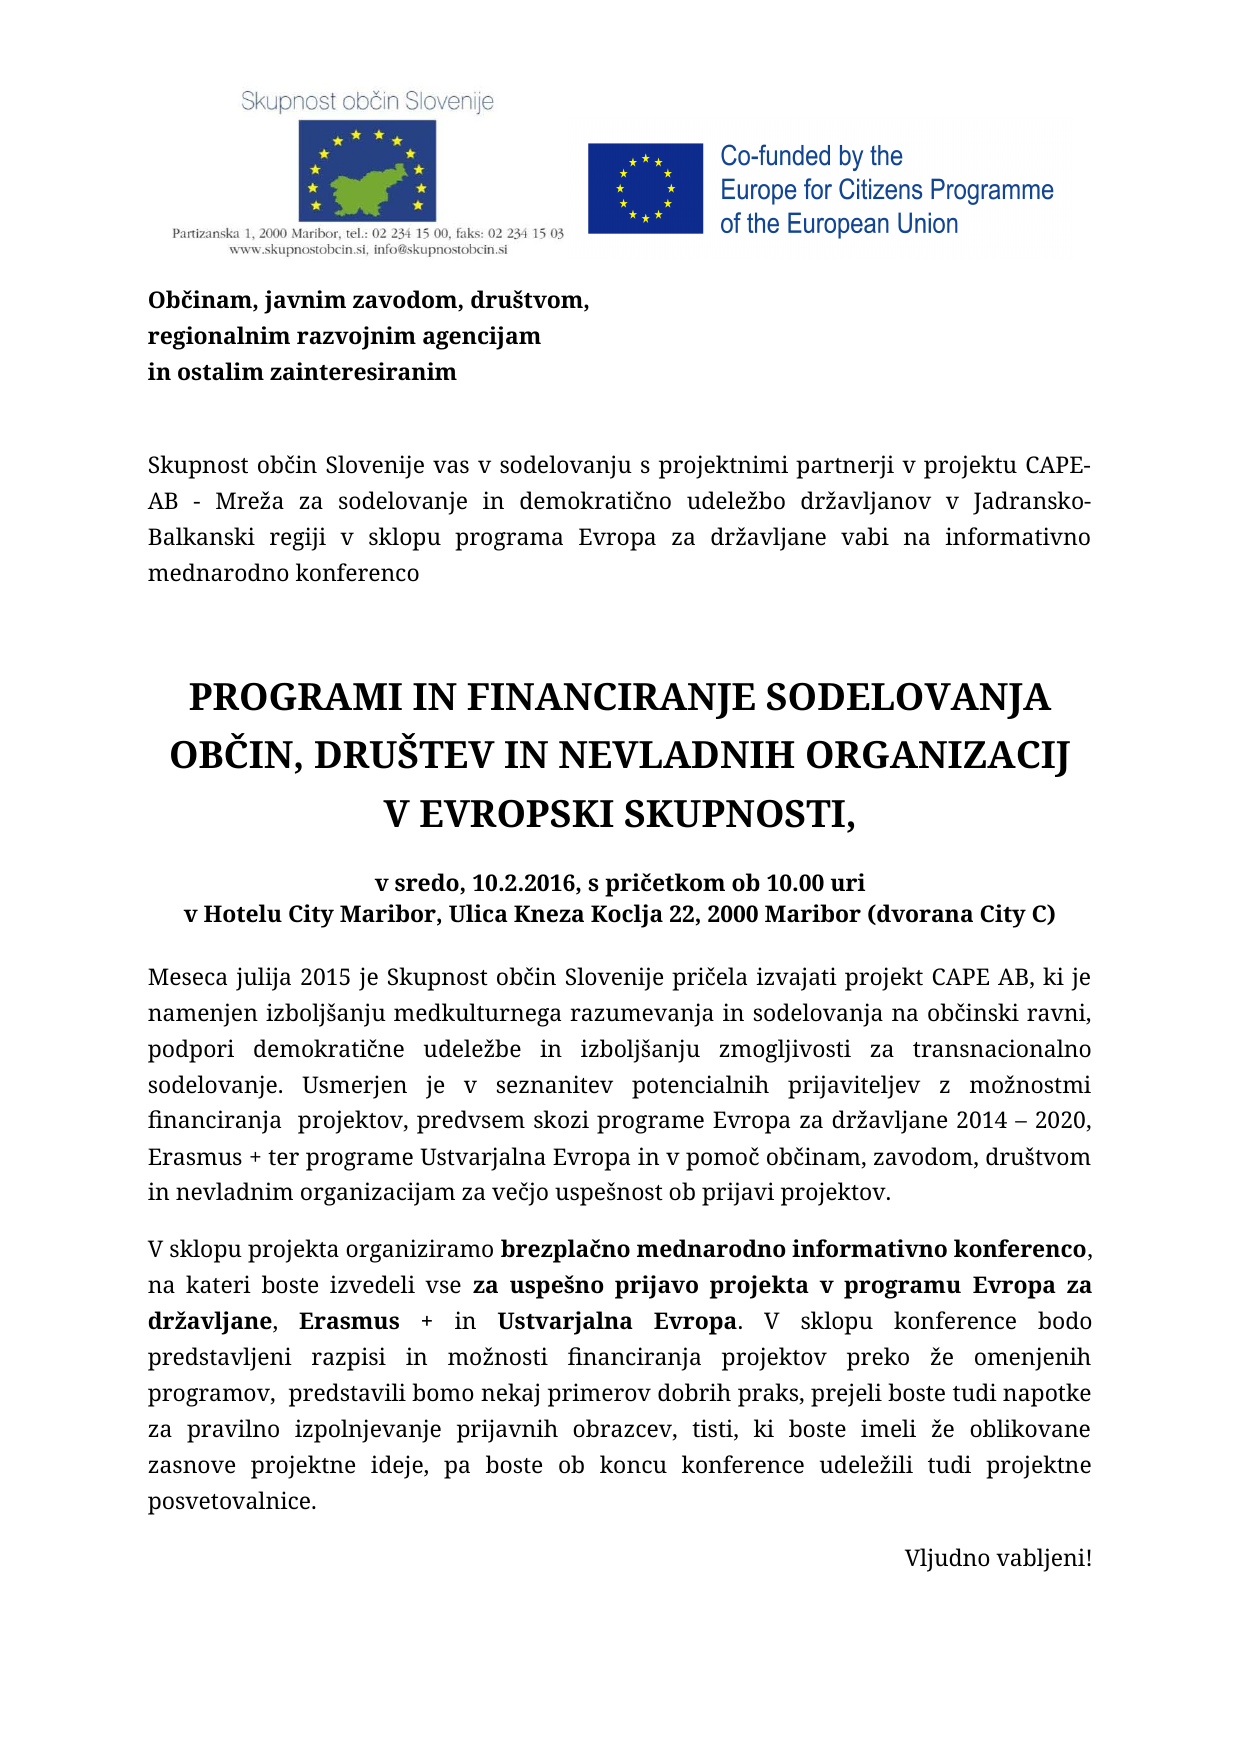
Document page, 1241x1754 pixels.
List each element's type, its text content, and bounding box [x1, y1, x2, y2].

text Skupnost občin Slovenije vas v sodelovanju s projektnimi partnerji v projektu CAPE-AB - Mreža za sodelovanje in demokratično udeležbo državljanov v Jadransko-Balkanski regiji v sklopu programa Evropa za državljane vabi na informativno mednarodno konferenco [148, 449, 1093, 588]
text Vljudno vabljeni! [148, 1541, 1093, 1573]
text regionalnim razvojnim agencijam [148, 320, 1093, 351]
text PROGRAMI IN FINANCIRANJE SODELOVANJA OBČIN, DRUŠTEV IN NEVLADNIH ORGANIZACIJ V EVROPSKI SKUPNOSTI, [148, 670, 1093, 838]
text in ostalim zainteresiranim [148, 356, 1093, 387]
picture [166, 73, 1074, 260]
text V sklopu projekta organiziramo brezplačno mednarodno informativno konferenco, na kateri boste izvedeli vse za uspešno prijavo projekta v programu Evropa za državljane, Erasmus + in Ustvarjalna Evropa. V sklopu konference bodo predstavljeni razpisi in možnosti financiranja projektov preko že omenjenih programov, predstavili bomo nekaj primerov dobrih praks, prejeli boste tudi napotke za pravilno izpolnjevanje prijavnih obrazcev, tisti, ki boste imeli že oblikovane zasnove projektne ideje, pa boste ob koncu konference udeležili tudi projektne posvetovalnice. [148, 1233, 1093, 1516]
text Meseca julija 2015 je Skupnost občin Slovenije pričela izvajati projekt CAPE AB, ki je namenjen izboljšanju medkulturnega razumevanja in sodelovanja na občinski ravni, podpori demokratične udeležbe in izboljšanju zmogljivosti za transnacionalno sodelovanje. Usmerjen je v seznanitev potencialnih prijaviteljev z možnostmi financiranja projektov, predvsem skozi programe Evropa za državljane 2014 – 2020, Erasmus + ter programe Ustvarjalna Evropa in v pomoč občinam, zavodom, društvom in nevladnim organizacijam za večjo uspešnost ob prijavi projektov. [148, 961, 1093, 1208]
text v Hotelu City Maribor, Ulica Kneza Koclja 22, 2000 Maribor (dvorana City C) [148, 898, 1093, 929]
text Občinam, javnim zavodom, društvom, [148, 284, 1093, 316]
text v sredo, 10.2.2016, s pričetkom ob 10.00 uri [148, 867, 1093, 898]
